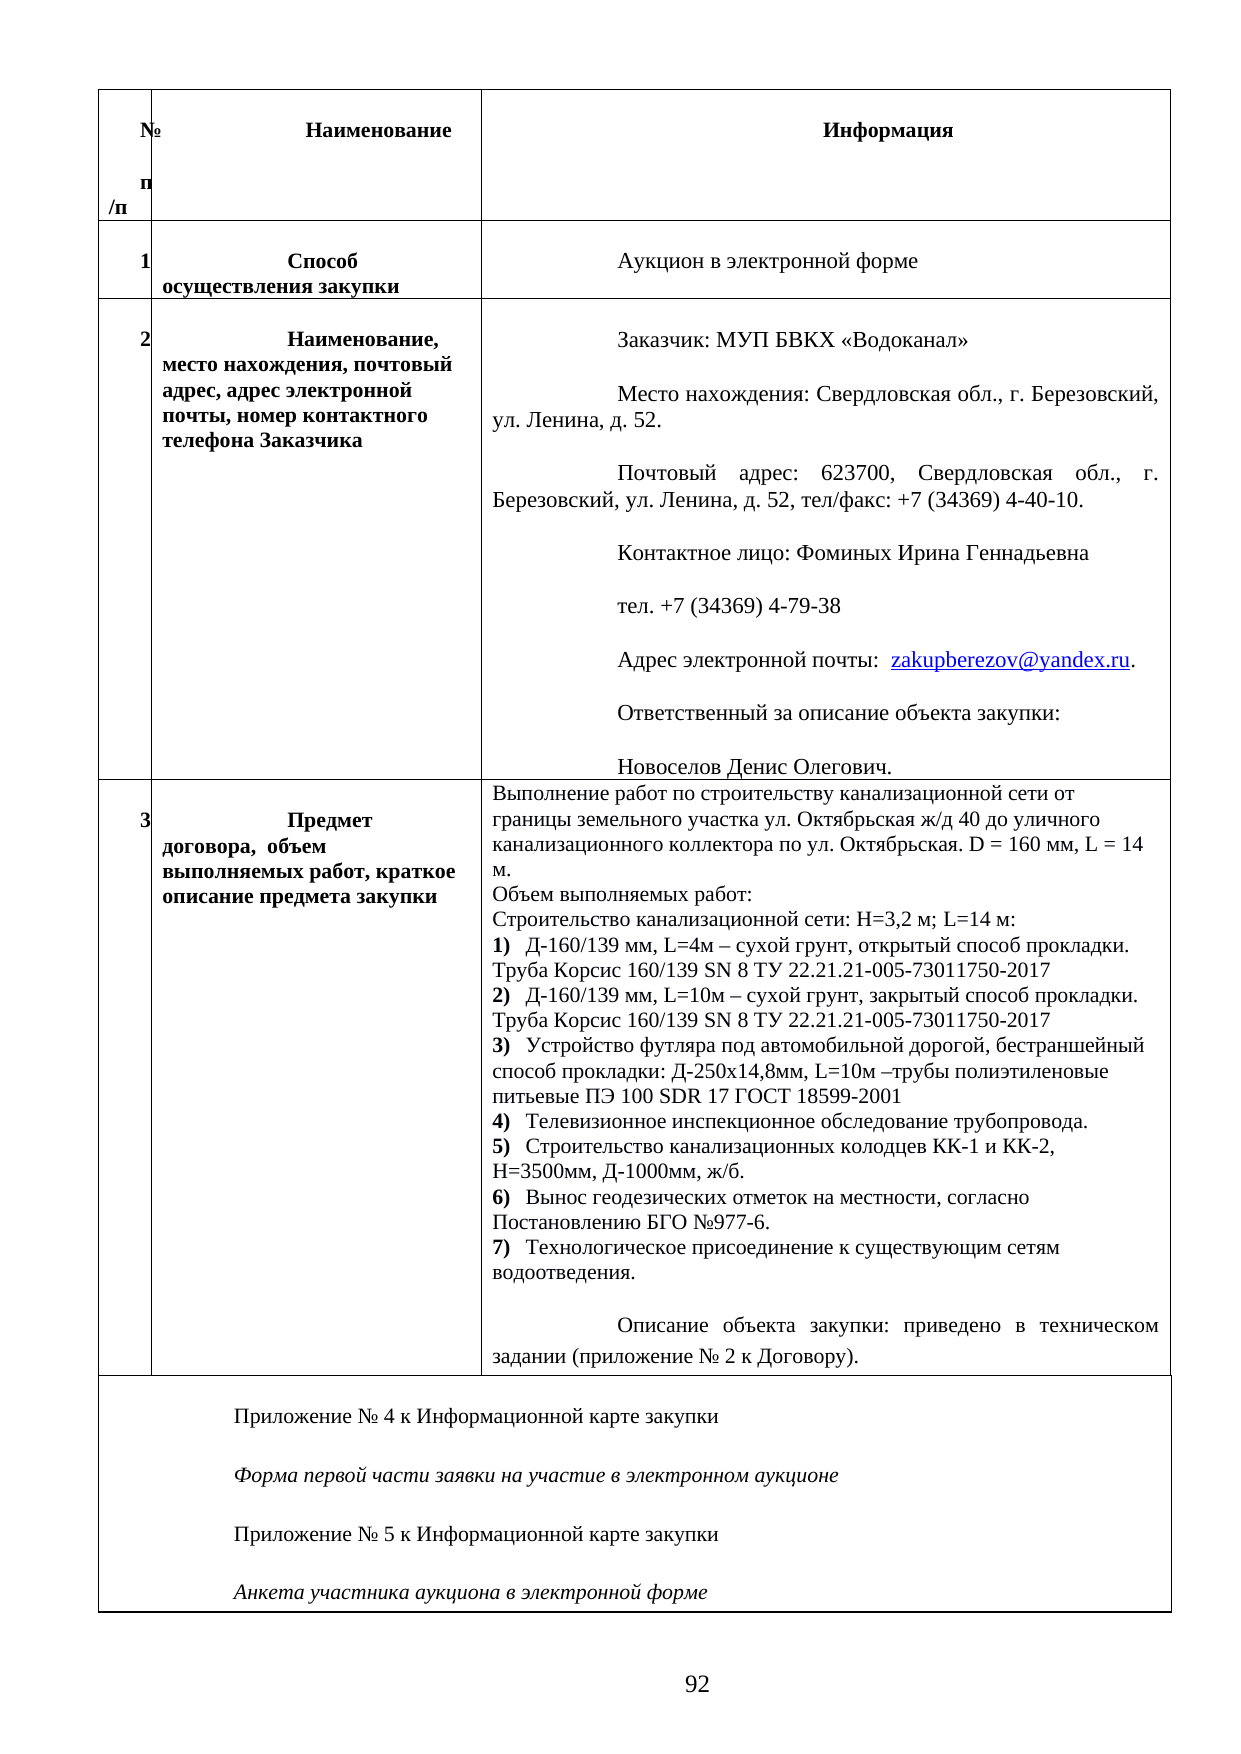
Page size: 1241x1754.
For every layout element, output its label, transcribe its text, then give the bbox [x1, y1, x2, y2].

table_cell 3 [99, 780, 151, 1375]
table_cell Заказчик: МУП БВКХ «Водоканал» Место нахождения: Свердловская обл., г. Березовский, ул. Ленина, д. 52. Почтовый адрес: 623700, Свердловская обл., г. Березовский, ул. Ленина, д. 52, тел/факс: +7 (34369) 4-40-10. Контактное лицо: Фоминых Ирина Геннадьевна тел. +7 (34369) 4-79-38 Адрес электронной почты: zakupberezov@yandex.ru. Ответственный за описание объекта закупки: Новоселов Денис Олегович. [482, 299, 1170, 779]
table_cell 1 [99, 221, 151, 298]
table_cell Способ осуществления закупки [152, 221, 481, 298]
table_cell Аукцион в электронной форме [482, 221, 1170, 298]
table_cell Приложение № 1 к Информационной карте закупки Техническое задание (прилагается в отдельном файле) Приложение № 2 к Информационной карте закупки Расчет НМЦД – локальный сметный расчет (прилагается в отдельном файле) Приложение № 3 к Информационной карте закупки Проект договора (прилагается в отдельном файле) Приложение № 4 к Информационной карте закупки Форма первой части заявки на участие в электронном аукционе Приложение № 5 к Информационной карте закупки Анкета участника аукциона в электронной форме Приложение № 6 к Информационной карте закупки Декларация соответствия участника аукциона в электронной форме требованиям, установленным документацией о проведении электронного аукциона в электронной форме Приложение № 7 к Информационной карте закупки Форма согласия участника закупки на обработку персональных данных [99, 1376, 1171, 1611]
table_header № п/п [99, 90, 151, 219]
table_header Наименование [152, 90, 481, 219]
table_cell Выполнение работ по строительству канализационной сети от границы земельного участка ул. Октябрьская ж/д 40 до уличного канализационного коллектора по ул. Октябрьская. D = 160 мм, L = 14 м. Объем выполняемых работ: Строительство канализационной сети: Н=3,2 м; L=14 м: Д-160/139 мм, L=4м – сухой грунт, открытый способ прокладки. Труба Корсис 160/139 SN 8 ТУ 22.21.21-005-73011750-2017 Д-160/139 мм, L=10м – сухой грунт, закрытый способ прокладки. Труба Корсис 160/139 SN 8 ТУ 22.21.21-005-73011750-2017 Устройство футляра под автомобильной дорогой, бестраншейный способ прокладки: Д-250х14,8мм, L=10м –трубы полиэтиленовые питьевые ПЭ 100 SDR 17 ГОСТ 18599-2001 Телевизионное инспекционное обследование трубопровода. Строительство канализационных колодцев КК-1 и КК-2, H=3500мм, Д-1000мм, ж/б. Вынос геодезических отметок на местности, согласно Постановлению БГО №977-6. Технологическое присоединение к существующим сетям водоотведения. Описание объекта закупки: приведено в техническом задании (приложение № 2 к Договору). [482, 780, 1170, 1375]
table_cell Предмет договора, объем выполняемых работ, краткое описание предмета закупки [152, 780, 481, 1375]
table_header Информация [482, 90, 1170, 219]
table_cell 2 [99, 299, 151, 779]
table_cell Наименование, место нахождения, почтовый адрес, адрес электронной почты, номер контактного телефона Заказчика [152, 299, 481, 779]
